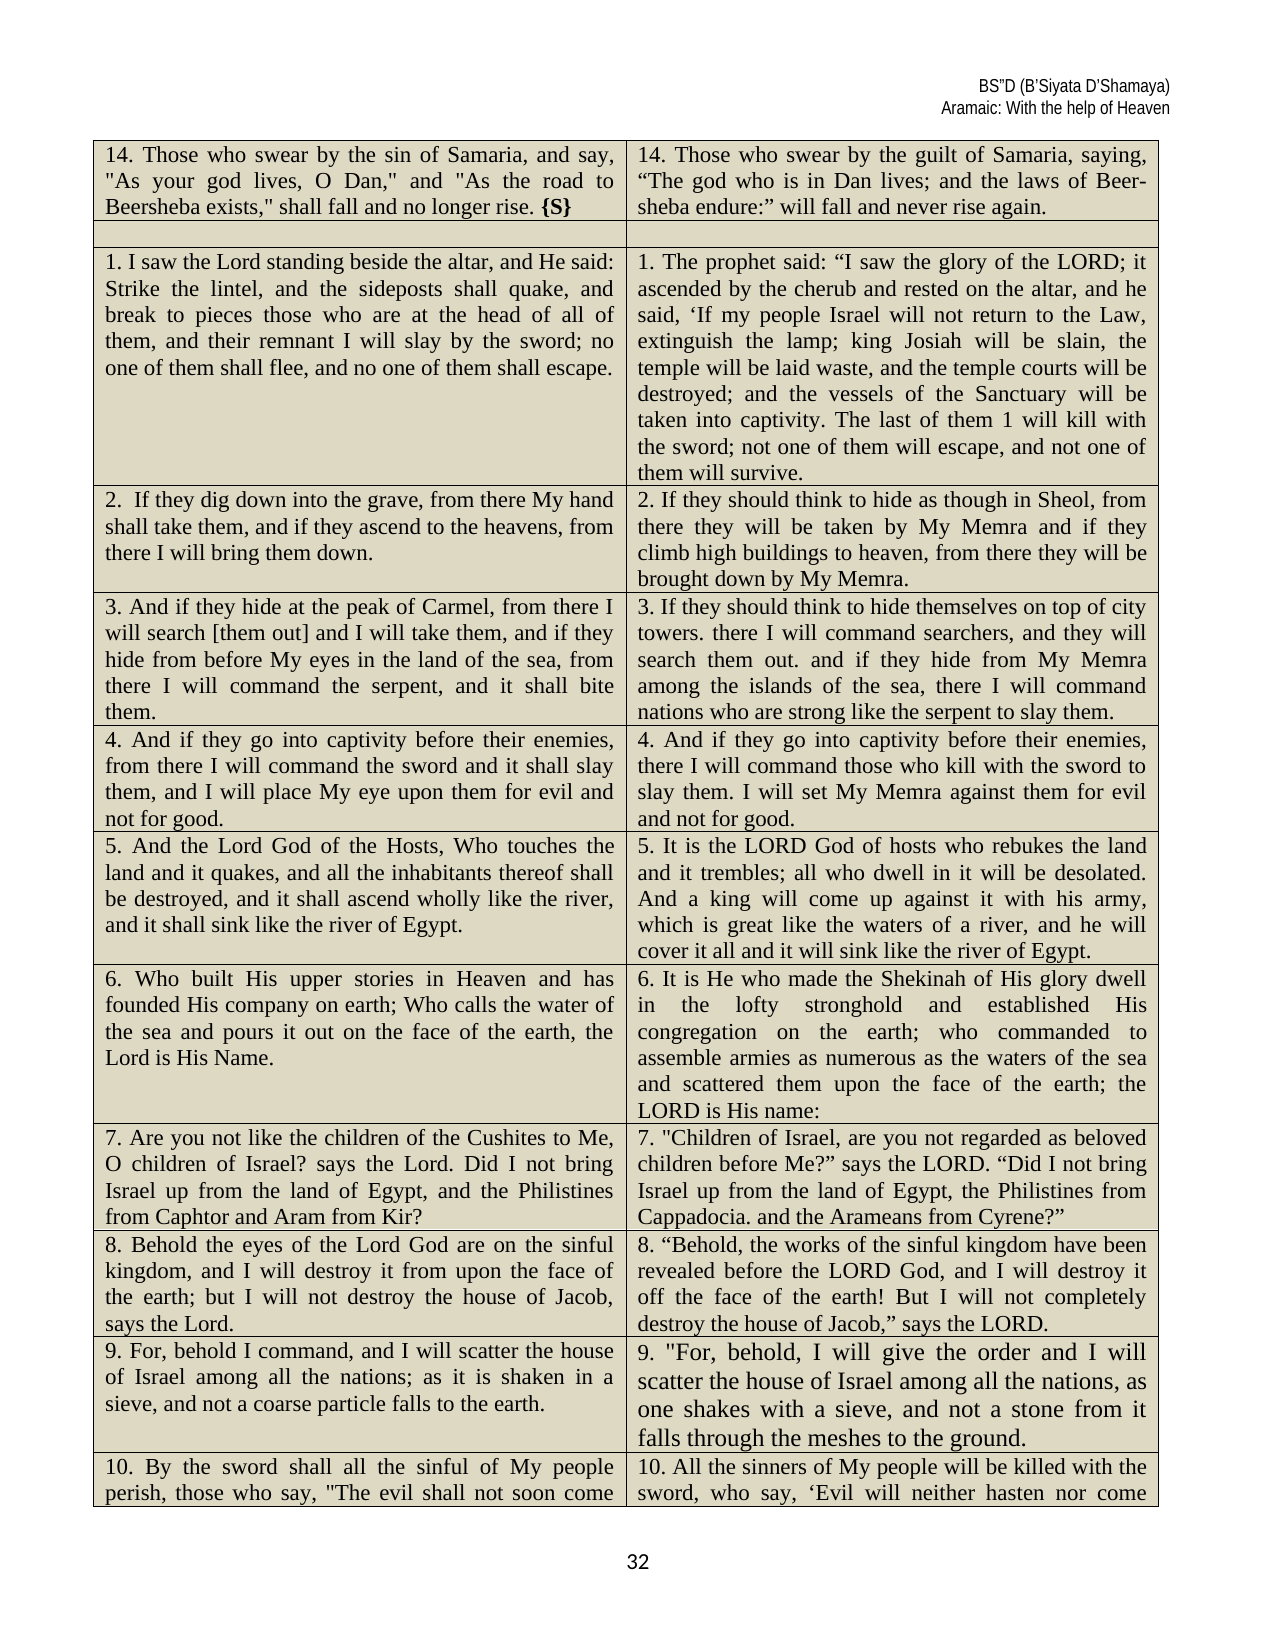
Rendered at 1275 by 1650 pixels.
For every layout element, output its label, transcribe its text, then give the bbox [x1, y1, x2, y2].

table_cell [94, 1453, 626, 1506]
table_cell 2. If they dig down into the grave, from there My hand shall take them, and if they ascend to the heavens, from there I will bring them down. [94, 486, 626, 592]
table_cell 14. Those who swear by the sin of Samaria, and say, "As your god lives, O Dan," and "As the road to Beersheba exists," shall fall and no longer rise. {S} [94, 141, 626, 220]
table_cell 6. Who built His upper stories in Heaven and has founded His company on earth; Who calls the water of the sea and pours it out on the face of the earth, the Lord is His Name. [94, 965, 626, 1123]
table_cell 4. And if they go into captivity before their enemies, there I will ‎command those who kill with the sword to slay them. I will set My Memra against them for ‎evil and not for good. [627, 726, 1158, 831]
table_cell 9. "For, behold, I will give the order and I will scatter the house of Israel ‎among all the nations, as one shakes with a sieve, and not a stone from it falls through the meshes to the ground. [627, 1337, 1158, 1452]
table_cell 3. And if they hide at the peak of Carmel, from there I will search [them out] and I will take them, and if they hide from before My eyes in the land of the sea, from there I will command the serpent, and it shall bite them. [94, 593, 626, 725]
table_cell 4. And if they go into captivity before their enemies, from there I will command the sword and it shall slay them, and I will place My eye upon them for evil and not for good. [94, 726, 626, 831]
table_cell 6. It is He who made the Shekinah of His glory dwell in the lofty stronghold and ‎established His congregation on the earth; who commanded to assemble armies as numerous ‎as the waters of the sea and scattered them upon the face of the earth; the LORD is His name: [627, 965, 1158, 1123]
table_cell [627, 221, 1158, 247]
table_cell 14. Those ‎who swear by the guilt of Samaria, saying, “The god who is in Dan lives; and the laws of Beer-sheba endure:” will fall and never rise ‎again‎. [627, 141, 1158, 220]
table_cell 7. Are you not like the children of the Cushites to Me, O children of Israel? says the Lord. Did I not bring Israel up from the land of Egypt, and the Philistines from Caphtor and Aram from Kir? [94, 1124, 626, 1229]
table_cell 1. I saw the Lord standing beside the altar, and He said: Strike the lintel, and the sideposts shall quake, and break to pieces those who are at the head of all of them, and their remnant I will slay by the sword; no one of them shall flee, and no one of them shall escape. [94, 248, 626, 485]
table_cell 1. The prophet said: “I saw the glory of the LORD; it ascended by the cherub and rested on the altar, and he said, ‘If my people Israel will ‎not return to the Law, extinguish the lamp; king Josiah will be slain, the temple will be laid waste, and the temple courts will be ‎destroyed; and the vessels of the Sanctuary will be taken into captivity. The last of them 1 will kill with the sword; not one of them ‎will escape, and not one of them will survive. [627, 248, 1158, 485]
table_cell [627, 1453, 1158, 1506]
table_cell 3. If they should think to hide themselves on top of ‎city towers. there I will command searchers, and they will search them out. and if they hide ‎from My Memra among the islands of the sea, there I will command nations who are strong ‎like the serpent to slay them. [627, 593, 1158, 725]
table_cell 5. It is the LORD God of hosts who rebukes the land and it trembles; all ‎who dwell in it will be desolated. And a king will come up against it with his army, which is ‎great like the waters of a river, and he will cover it all and it will sink like the river of ‎Egypt. [627, 832, 1158, 964]
table_cell 7. ‎‎"Children of Israel, are you not regarded as beloved children before Me?”‎ says the LORD. “Did I not bring Israel up from the land of Egypt, the Philistines from Cappadocia. and the Arameans from Cyrene?” [627, 1124, 1158, 1229]
table_cell 5. And the Lord God of the Hosts, Who touches the land and it quakes, and all the inhabitants thereof shall be destroyed, and it shall ascend wholly like the river, and it shall sink like the river of Egypt. [94, 832, 626, 964]
table_cell [94, 221, 626, 247]
table_cell 8. “Behold, the works of the sinful kingdom have been revealed before the LORD God, and I will destroy it off the face of the earth! But I will ‎not completely destroy the house of Jacob,” says the LORD. [627, 1231, 1158, 1336]
table_cell 9. For, behold I command, and I will scatter the house of Israel among all the nations; as it is shaken in a sieve, and not a coarse particle falls to the earth. [94, 1337, 626, 1452]
table_cell 8. Behold the eyes of the Lord God are on the sinful kingdom, and I will destroy it from upon the face of the earth; but I will not destroy the house of Jacob, says the Lord. [94, 1231, 626, 1336]
table_cell 2. If they should think to hide as though in Sheol, from ‎there they will be taken by My Memra and if they climb high buildings to heaven, from there ‎they will be brought down by My Memra. [627, 486, 1158, 592]
